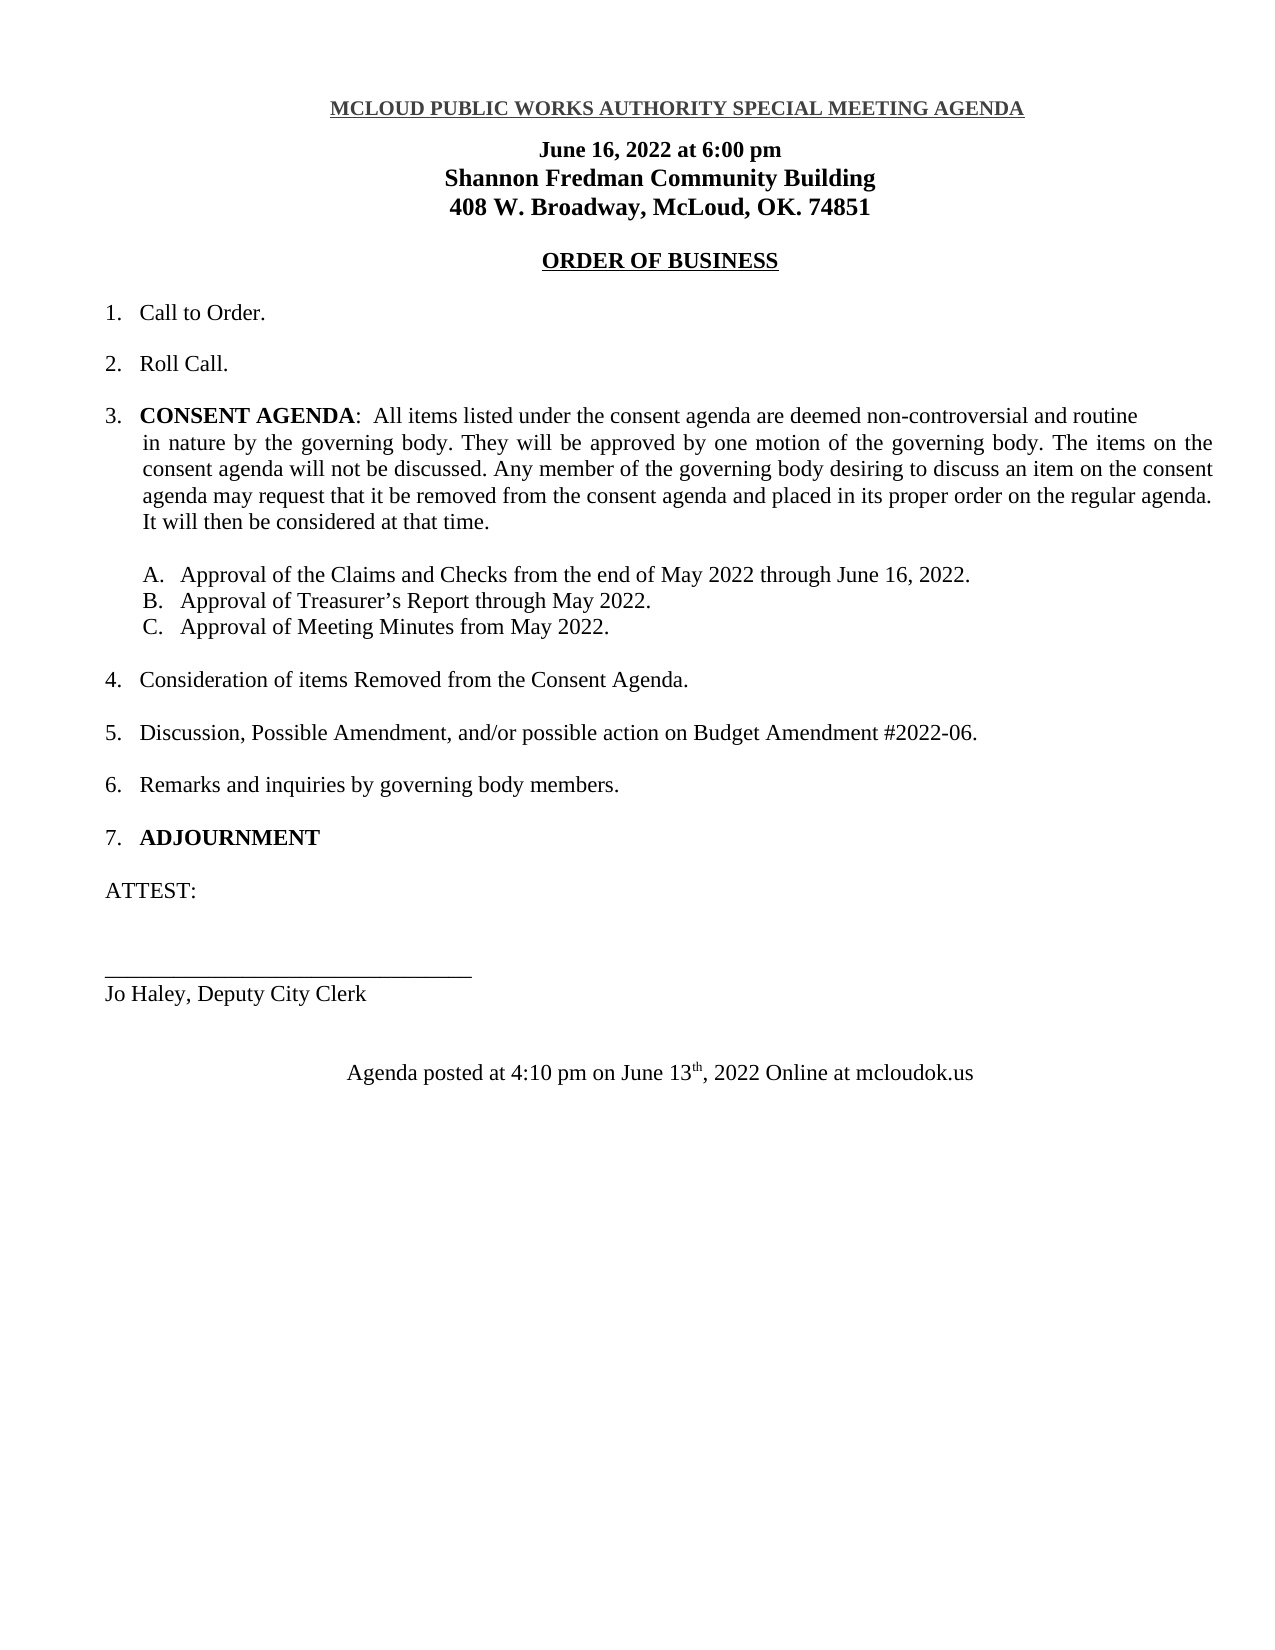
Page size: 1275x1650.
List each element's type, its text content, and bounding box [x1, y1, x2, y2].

text 1. Call to Order. [105, 299, 1215, 326]
text 2. Roll Call. [105, 350, 1215, 376]
text 5. Discussion, Possible Amendment, and/or possible action on Budget Amendment #2022-06. [105, 719, 1215, 745]
text 7. ADJOURNMENT [105, 824, 1215, 851]
title 408 W. Broadway, McLoud, OK. 74851 [105, 192, 1215, 220]
text in nature by the governing body. They will be approved by one motion of the governing body. The items on the consent agenda will not be discussed. Any member of the governing body desiring to discuss an item on the consent agenda may request that it be removed from the consent agenda and placed in its proper order on the regular agenda. It will then be considered at that time. [142, 429, 1215, 534]
text ORDER OF BUSINESS [105, 247, 1215, 273]
text 6. Remarks and inquiries by governing body members. [105, 772, 1215, 798]
list Approval of Treasurer’s Report through May 2022. [142, 587, 1215, 613]
list Approval of Meeting Minutes from May 2022. [142, 613, 1215, 640]
title Shannon Fredman Community Building [105, 163, 1215, 192]
text ________________________________ [105, 954, 1215, 980]
text MCLOUD PUBLIC WORKS AUTHORITY SPECIAL MEETING AGENDA [270, 96, 1125, 120]
text Agenda posted at 4:10 pm on June 13th, 2022 Online at mcloudok.us [105, 1059, 1215, 1086]
text 4. Consideration of items Removed from the Consent Agenda. [105, 666, 1215, 692]
text ATTEST: [105, 877, 1215, 903]
title June 16, 2022 at 6:00 pm [105, 137, 1215, 163]
text A. Approval of the Claims and Checks from the end of May 2022 through June 16, 2022. [105, 561, 1215, 587]
text 3. CONSENT AGENDA: All items listed under the consent agenda are deemed non-controversial and routine [105, 403, 1215, 429]
text Jo Haley, Deputy City Clerk [105, 980, 1215, 1006]
